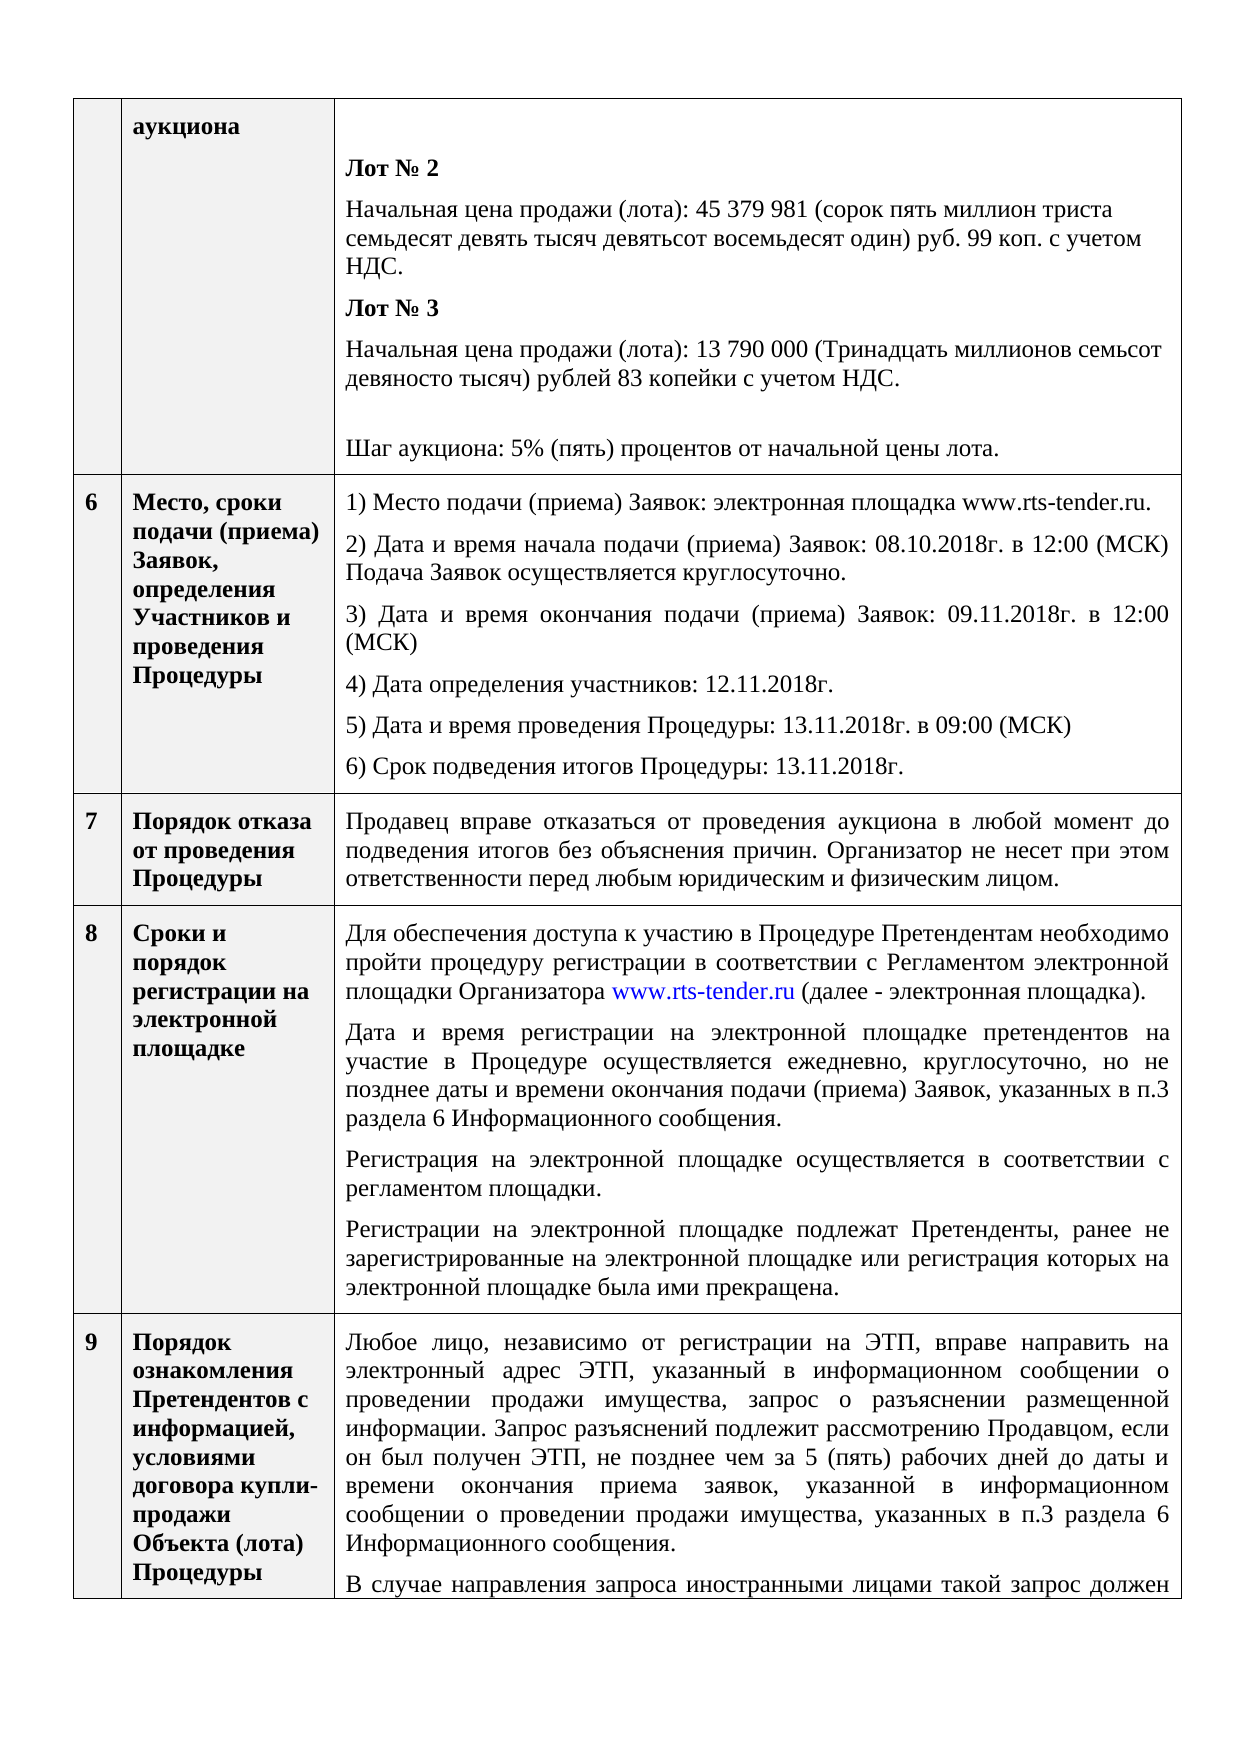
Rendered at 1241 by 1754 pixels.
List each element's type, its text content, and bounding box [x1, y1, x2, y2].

table_cell 9 [74, 1314, 121, 1598]
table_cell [122, 1314, 334, 1598]
table_cell Для обеспечения доступа к участию в Процедуре Претендентам необходимо пройти процедуру регистрации в соответствии с Регламентом электронной площадки Организатора www.rts-tender.ru (далее - электронная площадка). Дата и время регистрации на электронной площадке претендентов на участие в Процедуре осуществляется ежедневно, круглосуточно, но не позднее даты и времени окончания подачи (приема) Заявок, указанных в п.3 раздела 6 Информационного сообщения. Регистрация на электронной площадке осуществляется в соответствии с регламентом площадки. Регистрации на электронной площадке подлежат Претенденты, ранее не зарегистрированные на электронной площадке или регистрация которых на электронной площадке была ими прекращена. [335, 906, 1181, 1313]
table_cell Сроки и порядок регистрации на электронной площадке [122, 906, 334, 1313]
table_cell 1) Место подачи (приема) Заявок: электронная площадка www.rts-tender.ru. 2) Дата и время начала подачи (приема) Заявок: 08.10.2018г. в 12:00 (МСК) Подача Заявок осуществляется круглосуточно. 3) Дата и время окончания подачи (приема) Заявок: 09.11.2018г. в 12:00 (МСК) 4) Дата определения участников: 12.11.2018г. 5) Дата и время проведения Процедуры: 13.11.2018г. в 09:00 (МСК) 6) Срок подведения итогов Процедуры: 13.11.2018г. [335, 475, 1181, 792]
table_cell 5 [74, 99, 121, 474]
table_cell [335, 1314, 1181, 1598]
table_cell 7 [74, 794, 121, 905]
table_cell 8 [74, 906, 121, 1313]
table_cell 6 [74, 475, 121, 792]
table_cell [335, 99, 1181, 474]
table_cell Порядок отказа от проведения Процедуры [122, 794, 334, 905]
table_cell Продавец вправе отказаться от проведения аукциона в любой момент до подведения итогов без объяснения причин. Организатор не несет при этом ответственности перед любым юридическим и физическим лицом. [335, 794, 1181, 905]
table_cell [122, 99, 334, 474]
table_cell Место, сроки подачи (приема) Заявок, определения Участников и проведения Процедуры [122, 475, 334, 792]
